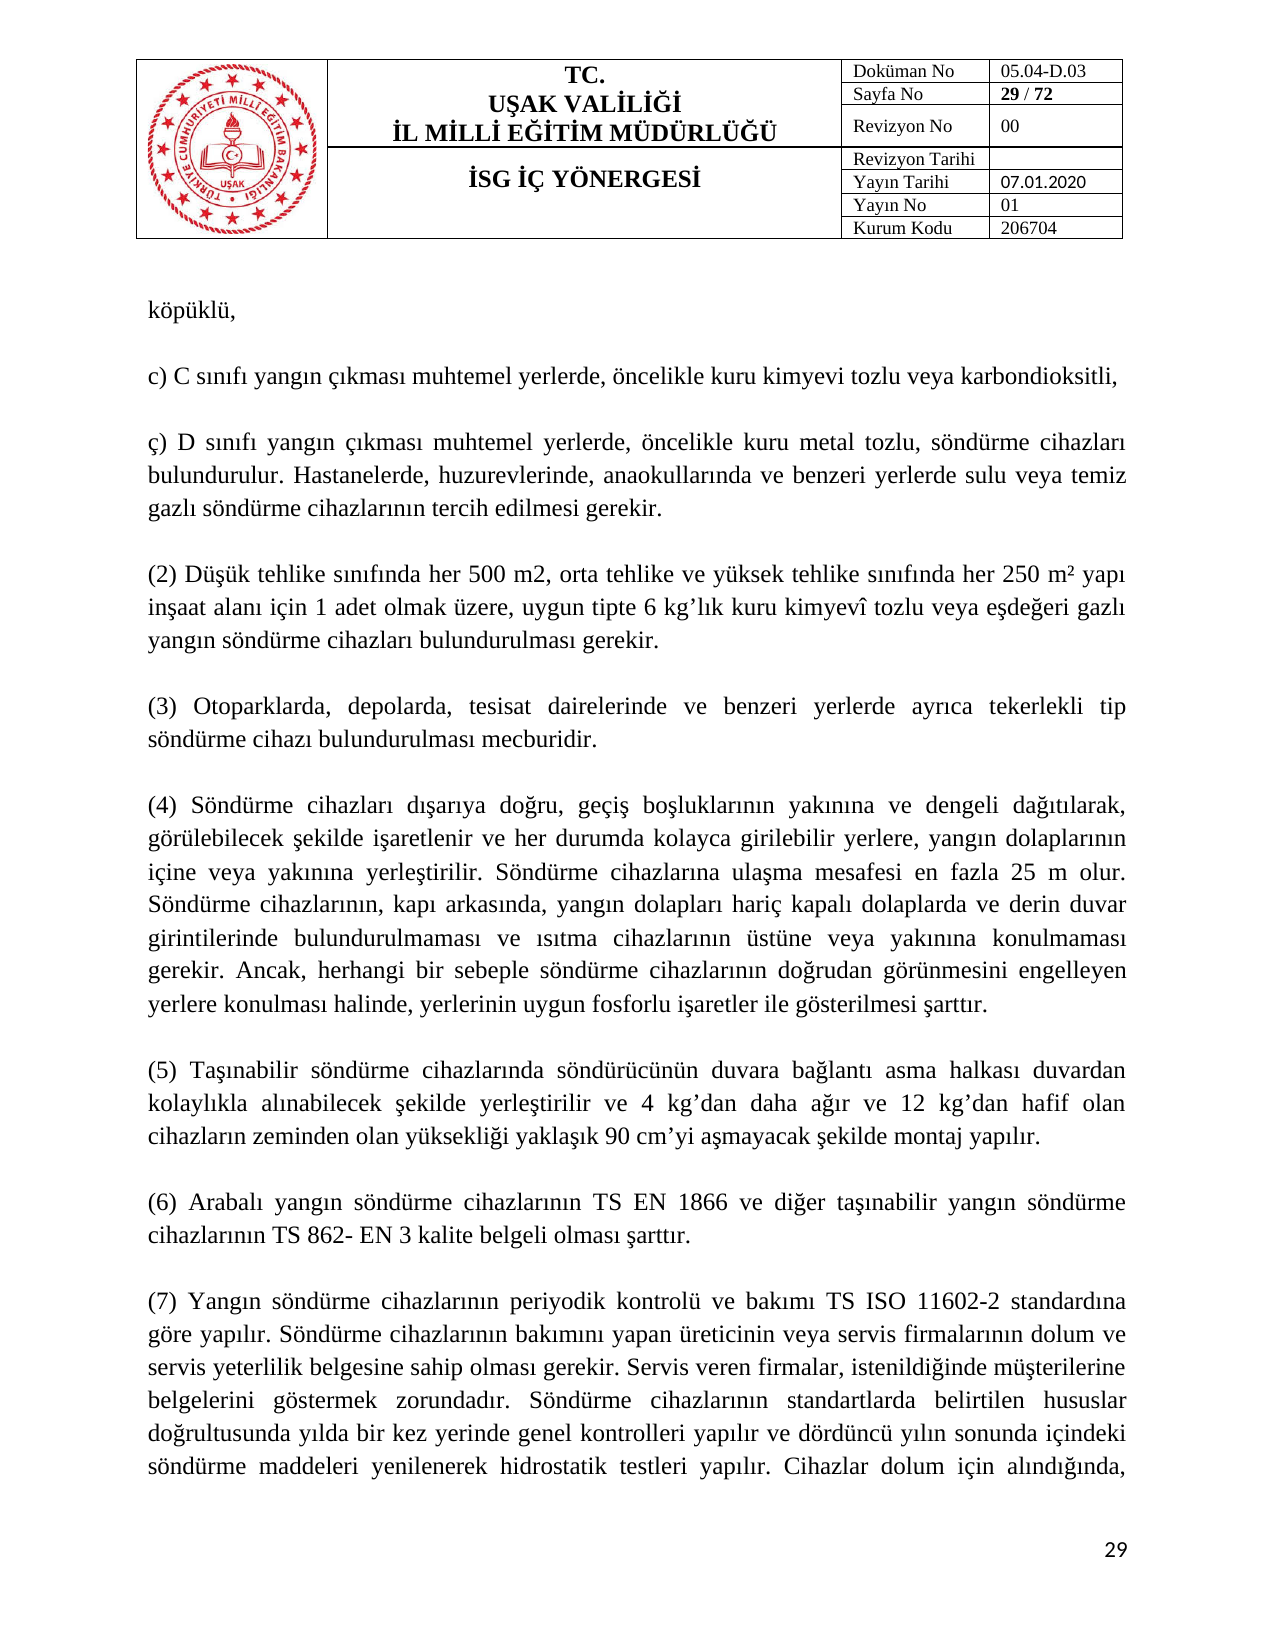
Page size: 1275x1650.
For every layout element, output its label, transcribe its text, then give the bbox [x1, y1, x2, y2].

text ç) D sınıfı yangın çıkması muhtemel yerlerde, öncelikle kuru metal tozlu, söndürme cihazları bulundurulur. Hastanelerde, huzurevlerinde, anaokullarında ve benzeri yerlerde sulu veya temiz gazlı söndürme cihazlarının tercih edilmesi gerekir. [148, 427, 1127, 522]
text c) C sınıfı yangın çıkması muhtemel yerlerde, öncelikle kuru kimyevi tozlu veya karbondioksitli, [148, 361, 1127, 390]
text (2) Düşük tehlike sınıfında her 500 m2, orta tehlike ve yüksek tehlike sınıfında her 250 m² yapı inşaat alanı için 1 adet olmak üzere, uygun tipte 6 kg’lık kuru kimyevî tozlu veya eşdeğeri gazlı yangın söndürme cihazları bulundurulması gerekir. [148, 559, 1127, 654]
text b) B sınıfı yangın çıkması muhtemel yerlerde, öncelikle kuru kimyevi tozlu, karbondioksitli veya köpüklü, [148, 295, 1127, 324]
text (3) Otoparklarda, depolarda, tesisat dairelerinde ve benzeri yerlerde ayrıca tekerlekli tip söndürme cihazı bulundurulması mecburidir. [148, 691, 1127, 753]
text (5) Taşınabilir söndürme cihazlarında söndürücünün duvara bağlantı asma halkası duvardan kolaylıkla alınabilecek şekilde yerleştirilir ve 4 kg’dan daha ağır ve 12 kg’dan hafif olan cihazların zeminden olan yüksekliği yaklaşık 90 cm’yi aşmayacak şekilde montaj yapılır. [148, 1055, 1127, 1149]
text (6) Arabalı yangın söndürme cihazlarının TS EN 1866 ve diğer taşınabilir yangın söndürme cihazlarının TS 862- EN 3 kalite belgeli olması şarttır. [148, 1187, 1127, 1248]
text (4) Söndürme cihazları dışarıya doğru, geçiş boşluklarının yakınına ve dengeli dağıtılarak, görülebilecek şekilde işaretlenir ve her durumda kolayca girilebilir yerlere, yangın dolaplarının içine veya yakınına yerleştirilir. Söndürme cihazlarına ulaşma mesafesi en fazla 25 m olur. Söndürme cihazlarının, kapı arkasında, yangın dolapları hariç kapalı dolaplarda ve derin duvar girintilerinde bulundurulmaması ve ısıtma cihazlarının üstüne veya yakınına konulmaması gerekir. Ancak, herhangi bir sebeple söndürme cihazlarının doğrudan görünmesini engelleyen yerlere konulması halinde, yerlerinin uygun fosforlu işaretler ile gösterilmesi şarttır. [148, 791, 1127, 1017]
picture [147, 64, 317, 234]
